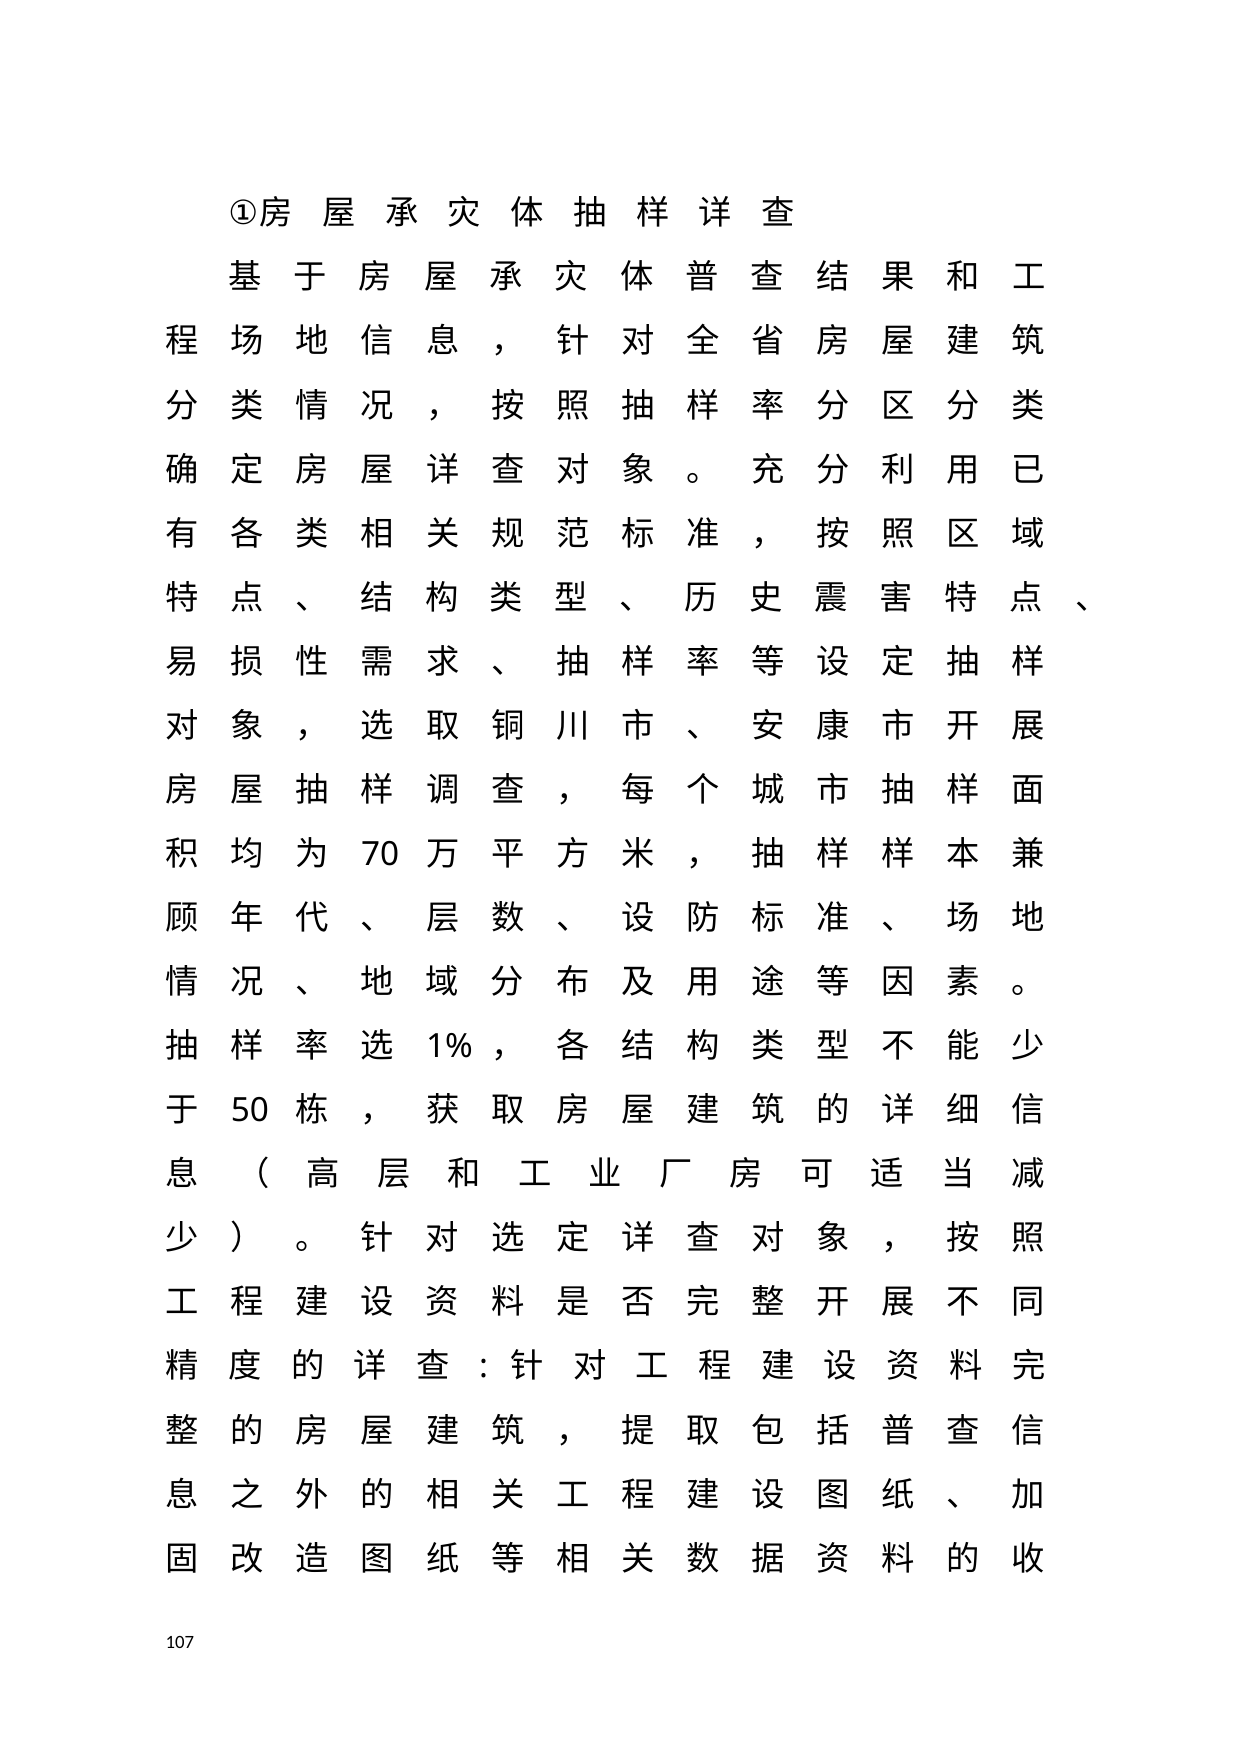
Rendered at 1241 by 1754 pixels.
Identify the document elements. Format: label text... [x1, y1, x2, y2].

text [165, 242, 1075, 1588]
text ①房屋承灾体抽样详查 [165, 178, 1075, 242]
